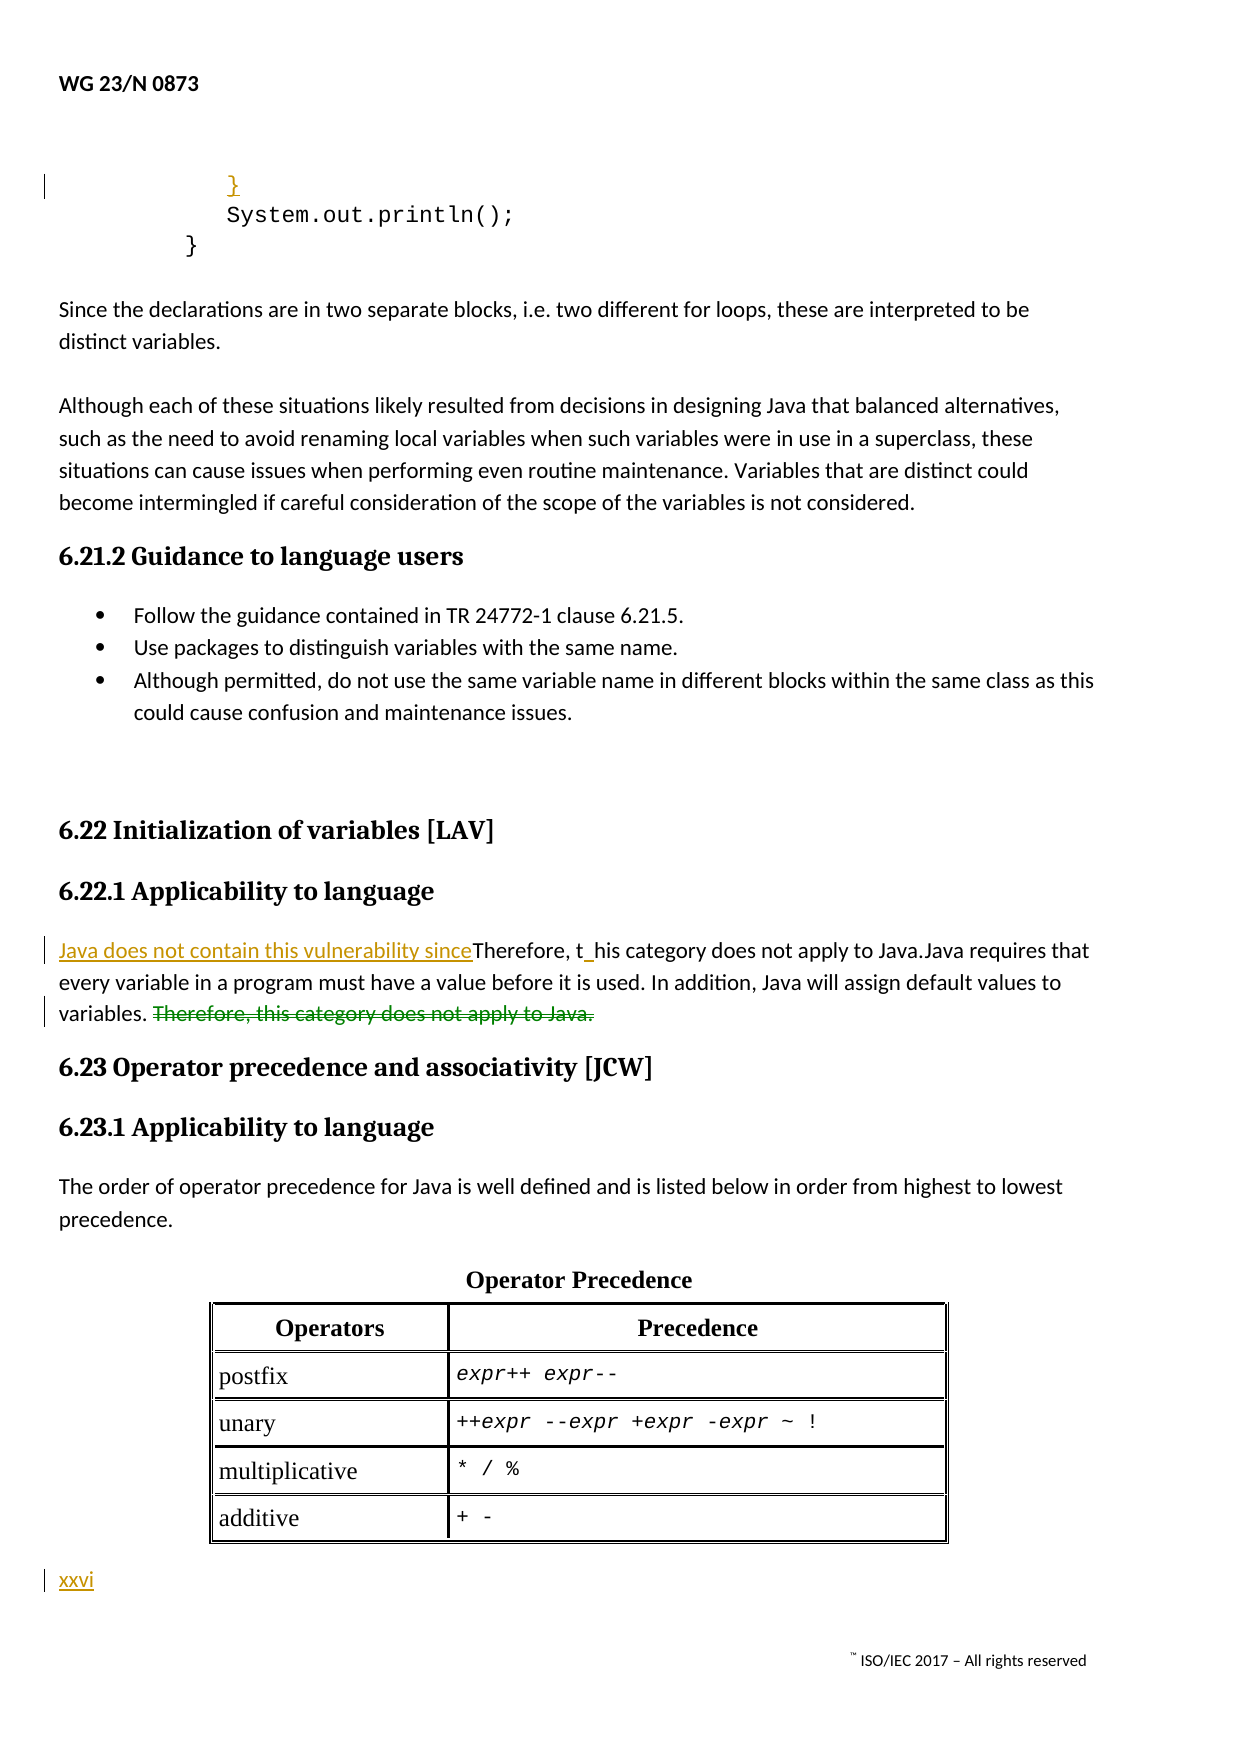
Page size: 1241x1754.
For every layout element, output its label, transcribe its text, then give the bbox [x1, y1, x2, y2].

table_cell unary [213, 1397, 447, 1445]
text The order of operator precedence for Java is well defined and is listed below in order from highest to lowest precedence. [58, 1172, 1099, 1233]
list Follow the guidance contained in TR 24772-1 clause 6.21.5. [96, 601, 1099, 629]
table_cell additive [213, 1493, 448, 1540]
text Since the declarations are in two separate blocks, i.e. two different for loops, these are interpreted to be distinct variables. [58, 295, 1099, 355]
text System.out.println(); [184, 203, 1099, 229]
table_cell multiplicative [213, 1445, 447, 1492]
subtitle 6.22.1 Applicability to language [58, 876, 1099, 907]
table_cell expr++ expr-- [448, 1350, 947, 1397]
table_header Operator Precedence [211, 1258, 947, 1302]
list Although permitted, do not use the same variable name in different blocks within the same class as this could cause confusion and maintenance issues. [96, 666, 1099, 726]
text Java requires that every variable in a program must have a value before it is used. In addition, Java will assign default values to variables. [58, 936, 1099, 1027]
list Use packages to distinguish variables with the same name. [96, 633, 1099, 662]
text Although each of these situations likely resulted from decisions in designing Java that balanced alternatives, such as the need to avoid renaming local variables when such variables were in use in a superclass, these situations can cause issues when performing even routine maintenance. Variables that are distinct could become intermingled if careful consideration of the scope of the variables is not considered. [58, 392, 1099, 516]
text } [142, 233, 1099, 259]
table_cell Operators [211, 1302, 447, 1350]
subtitle 6.23 Operator precedence and associativity [JCW] [58, 1052, 1099, 1083]
table_cell * / % [450, 1445, 945, 1492]
table_cell postfix [211, 1350, 448, 1397]
table_cell Precedence [450, 1302, 947, 1350]
subtitle 6.22 Initialization of variables [LAV] [58, 815, 1099, 846]
table_cell ++expr --expr +expr -expr ~ ! [450, 1397, 946, 1445]
table_cell + - [448, 1493, 946, 1540]
subtitle 6.21.2 Guidance to language users [58, 541, 1099, 572]
subtitle 6.23.1 Applicability to language [58, 1112, 1099, 1143]
